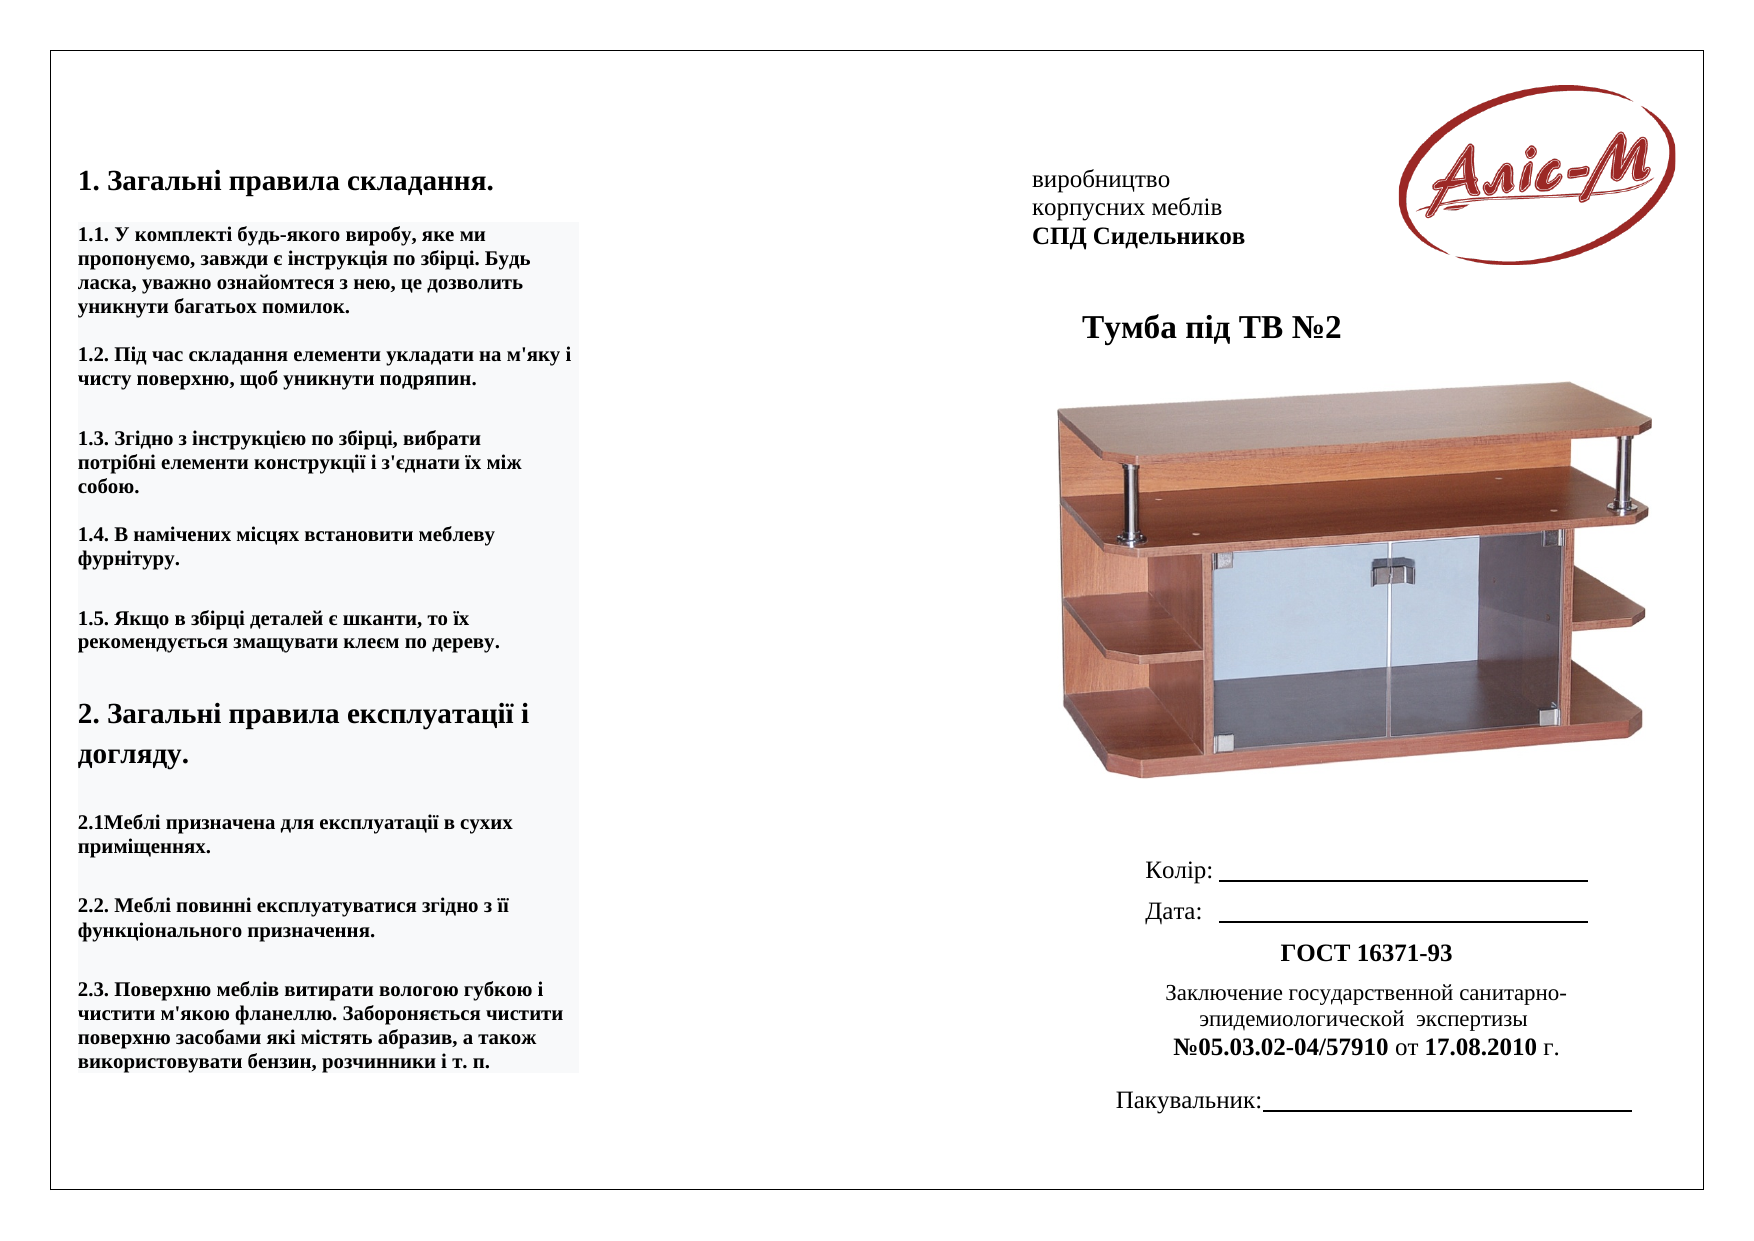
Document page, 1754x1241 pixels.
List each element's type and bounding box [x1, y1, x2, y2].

picture [1398, 85, 1676, 265]
picture [1057, 381, 1652, 779]
